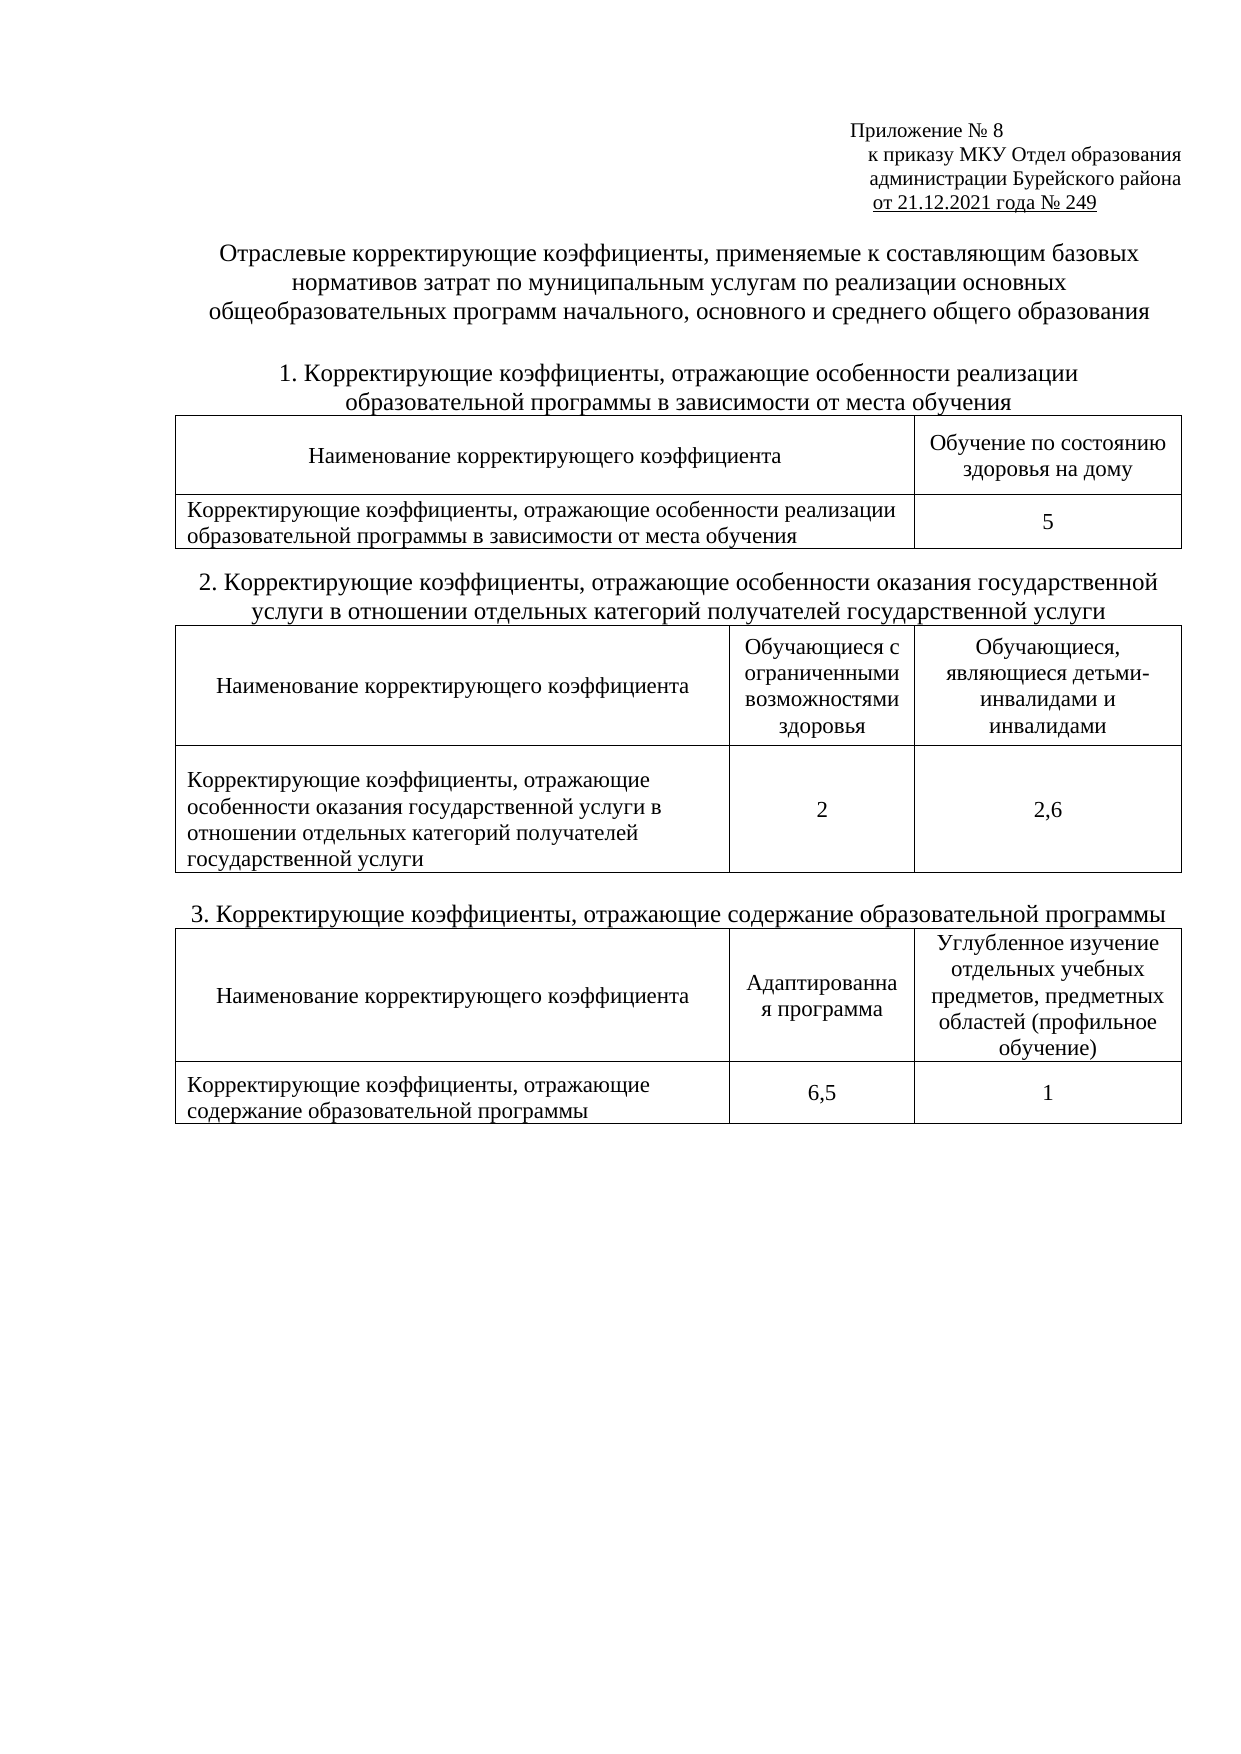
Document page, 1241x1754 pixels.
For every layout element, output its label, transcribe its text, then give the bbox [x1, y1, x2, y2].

table_cell Адаптированная программа [730, 929, 914, 1061]
table_cell Наименование корректирующего коэффициента [176, 929, 729, 1061]
table_cell 2,6 [915, 746, 1181, 872]
table_cell Обучение по состоянию здоровья на дому [915, 416, 1181, 493]
text администрации Бурейского района [177, 166, 1181, 190]
table_cell 3. Корректирующие коэффициенты, отражающие содержание образовательной программы [176, 873, 1181, 928]
table_cell 6,5 [730, 1062, 914, 1123]
table_cell Корректирующие коэффициенты, отражающие содержание образовательной программы [176, 1062, 729, 1123]
table_cell Корректирующие коэффициенты, отражающие особенности оказания государственной услуги в отношении отдельных категорий получателей государственной услуги [176, 746, 729, 872]
table_cell Наименование корректирующего коэффициента [176, 626, 729, 745]
table_cell Обучающиеся с ограниченными возможностями здоровья [730, 626, 914, 745]
table_cell 2. Корректирующие коэффициенты, отражающие особенности оказания государственной услуги в отношении отдельных категорий получателей государственной услуги [176, 549, 1181, 625]
table_cell Обучающиеся, являющиеся детьми-инвалидами и инвалидами [915, 626, 1181, 745]
text Приложение № 8 [177, 118, 1181, 142]
text от 21.12.2021 года № 249 [693, 190, 1181, 214]
text Отраслевые корректирующие коэффициенты, применяемые к составляющим базовых нормативов затрат по муниципальным услугам по реализации основных общеобразовательных программ начального, основного и среднего общего образования [177, 238, 1181, 325]
table_cell 5 [915, 495, 1181, 548]
table_cell Корректирующие коэффициенты, отражающие особенности реализации образовательной программы в зависимости от места обучения [176, 495, 914, 548]
table_header 1. Корректирующие коэффициенты, отражающие особенности реализации образовательной программы в зависимости от места обучения [176, 325, 1181, 415]
table_cell 1 [915, 1062, 1181, 1123]
text к приказу МКУ Отдел образования [177, 142, 1181, 166]
table_cell Углубленное изучение отдельных учебных предметов, предметных областей (профильное обучение) [915, 929, 1181, 1061]
table_cell 2 [730, 746, 914, 872]
table_cell Наименование корректирующего коэффициента [176, 416, 914, 493]
